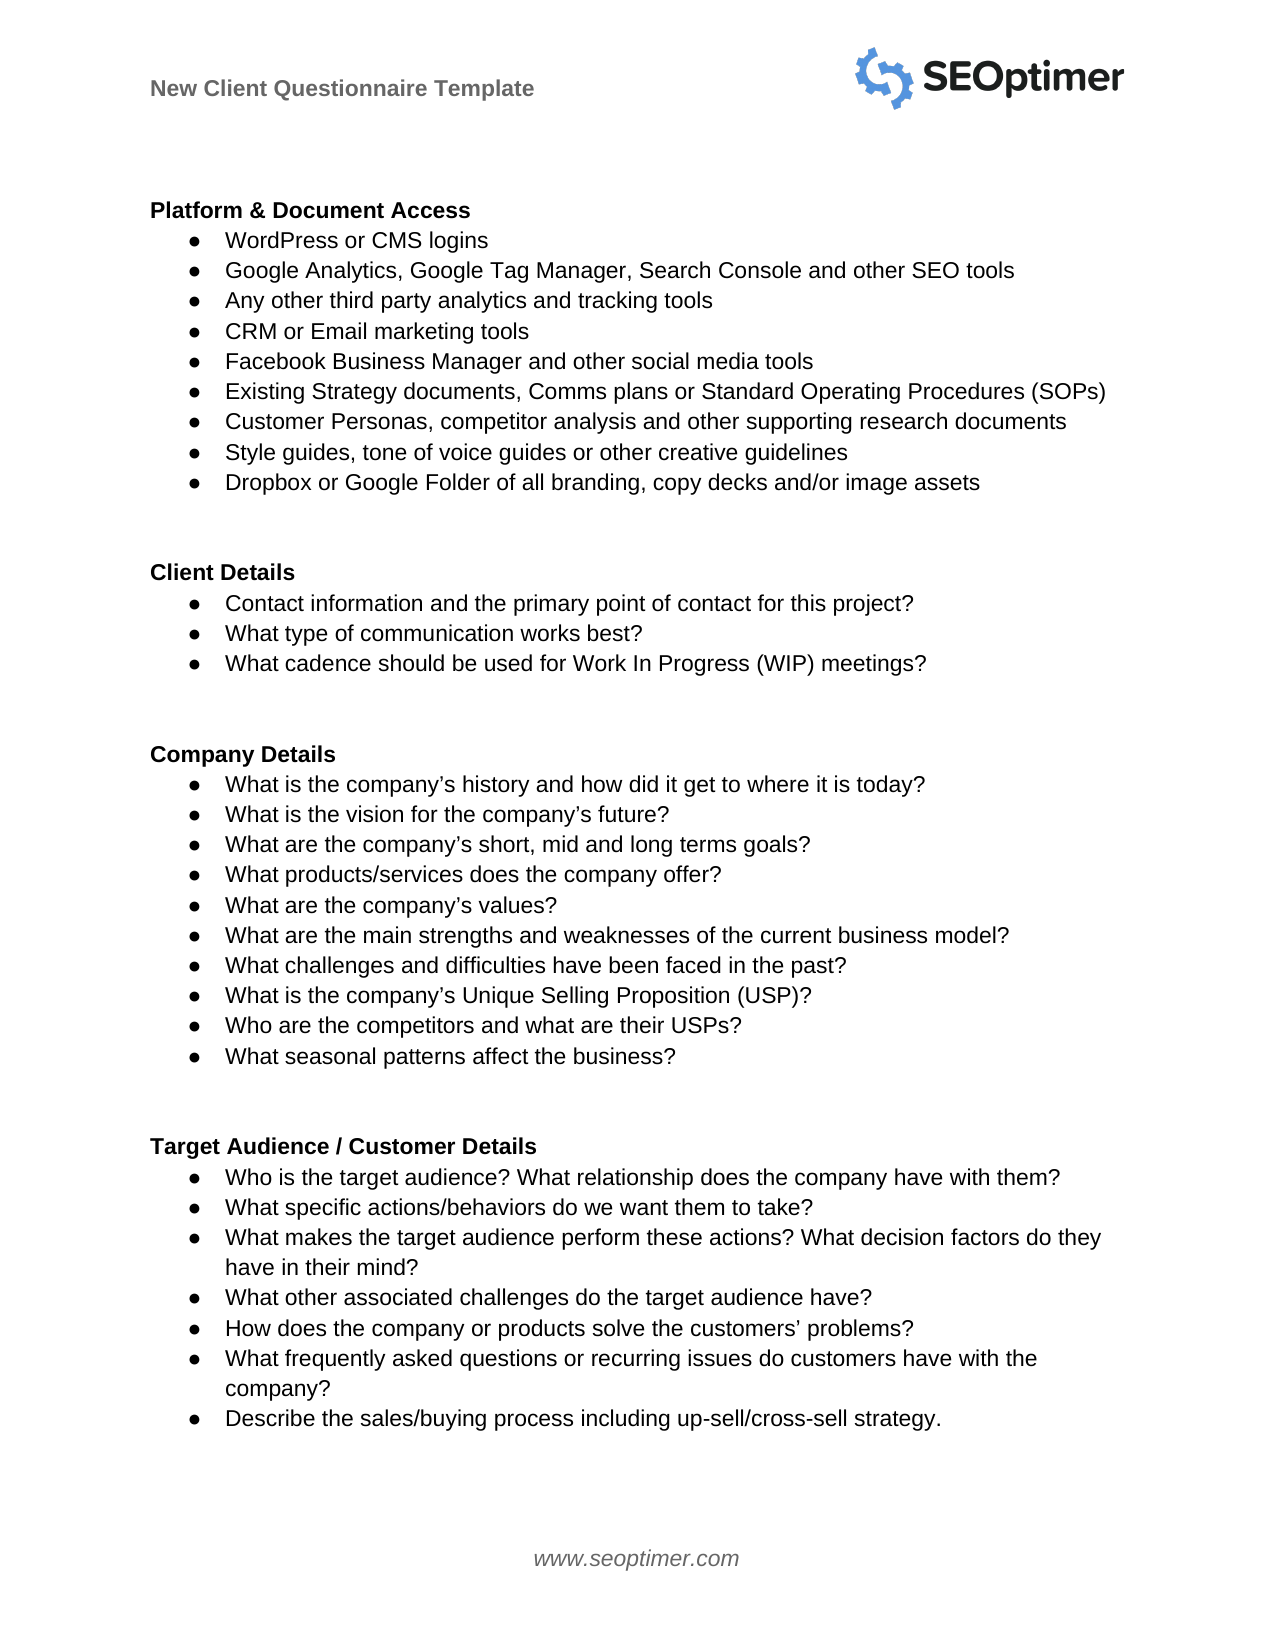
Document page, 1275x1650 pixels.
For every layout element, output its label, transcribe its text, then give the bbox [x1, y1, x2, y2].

list What is the vision for the company’s future? [187, 801, 1125, 827]
picture [853, 46, 1125, 111]
list What other associated challenges do the target audience have? [187, 1284, 1125, 1311]
list Any other third party analytics and tracking tools [187, 287, 1125, 314]
list WordPress or CMS logins [187, 227, 1125, 253]
list What frequently asked questions or recurring issues do customers have with the company? [187, 1345, 1125, 1401]
list What seasonal patterns affect the business? [187, 1043, 1125, 1069]
list Existing Strategy documents, Comms plans or Standard Operating Procedures (SOPs) [187, 378, 1125, 404]
list What challenges and difficulties have been faced in the past? [187, 952, 1125, 978]
list Who is the target audience? What relationship does the company have with them? [187, 1163, 1125, 1190]
list What is the company’s history and how did it get to where it is today? [187, 771, 1125, 797]
list What products/services does the company offer? [187, 861, 1125, 888]
text Target Audience / Customer Details [150, 1133, 1125, 1160]
list CRM or Email marketing tools [187, 318, 1125, 344]
text Company Details [150, 741, 1125, 767]
list Dropbox or Google Folder of all branding, copy decks and/or image assets [187, 469, 1125, 495]
list Contact information and the primary point of contact for this project? [187, 589, 1125, 616]
list Google Analytics, Google Tag Manager, Search Console and other SEO tools [187, 257, 1125, 284]
list Style guides, tone of voice guides or other creative guidelines [187, 438, 1125, 465]
list What are the company’s values? [187, 892, 1125, 918]
list What are the company’s short, mid and long terms goals? [187, 831, 1125, 858]
list Describe the sales/buying process including up-sell/cross-sell strategy. [187, 1405, 1125, 1432]
list What cadence should be used for Work In Progress (WIP) meetings? [187, 650, 1125, 676]
list Customer Personas, competitor analysis and other supporting research documents [187, 408, 1125, 435]
list Facebook Business Manager and other social media tools [187, 348, 1125, 374]
list What type of communication works best? [187, 620, 1125, 646]
list What is the company’s Unique Selling Proposition (USP)? [187, 982, 1125, 1009]
list How does the company or products solve the customers’ problems? [187, 1314, 1125, 1341]
list What makes the target audience perform these actions? What decision factors do they have in their mind? [187, 1224, 1125, 1281]
text Platform & Document Access [150, 197, 1125, 223]
list Who are the competitors and what are their USPs? [187, 1012, 1125, 1039]
list What specific actions/behaviors do we want them to take? [187, 1194, 1125, 1220]
text Client Details [150, 559, 1125, 586]
list What are the main strengths and weaknesses of the current business model? [187, 922, 1125, 948]
